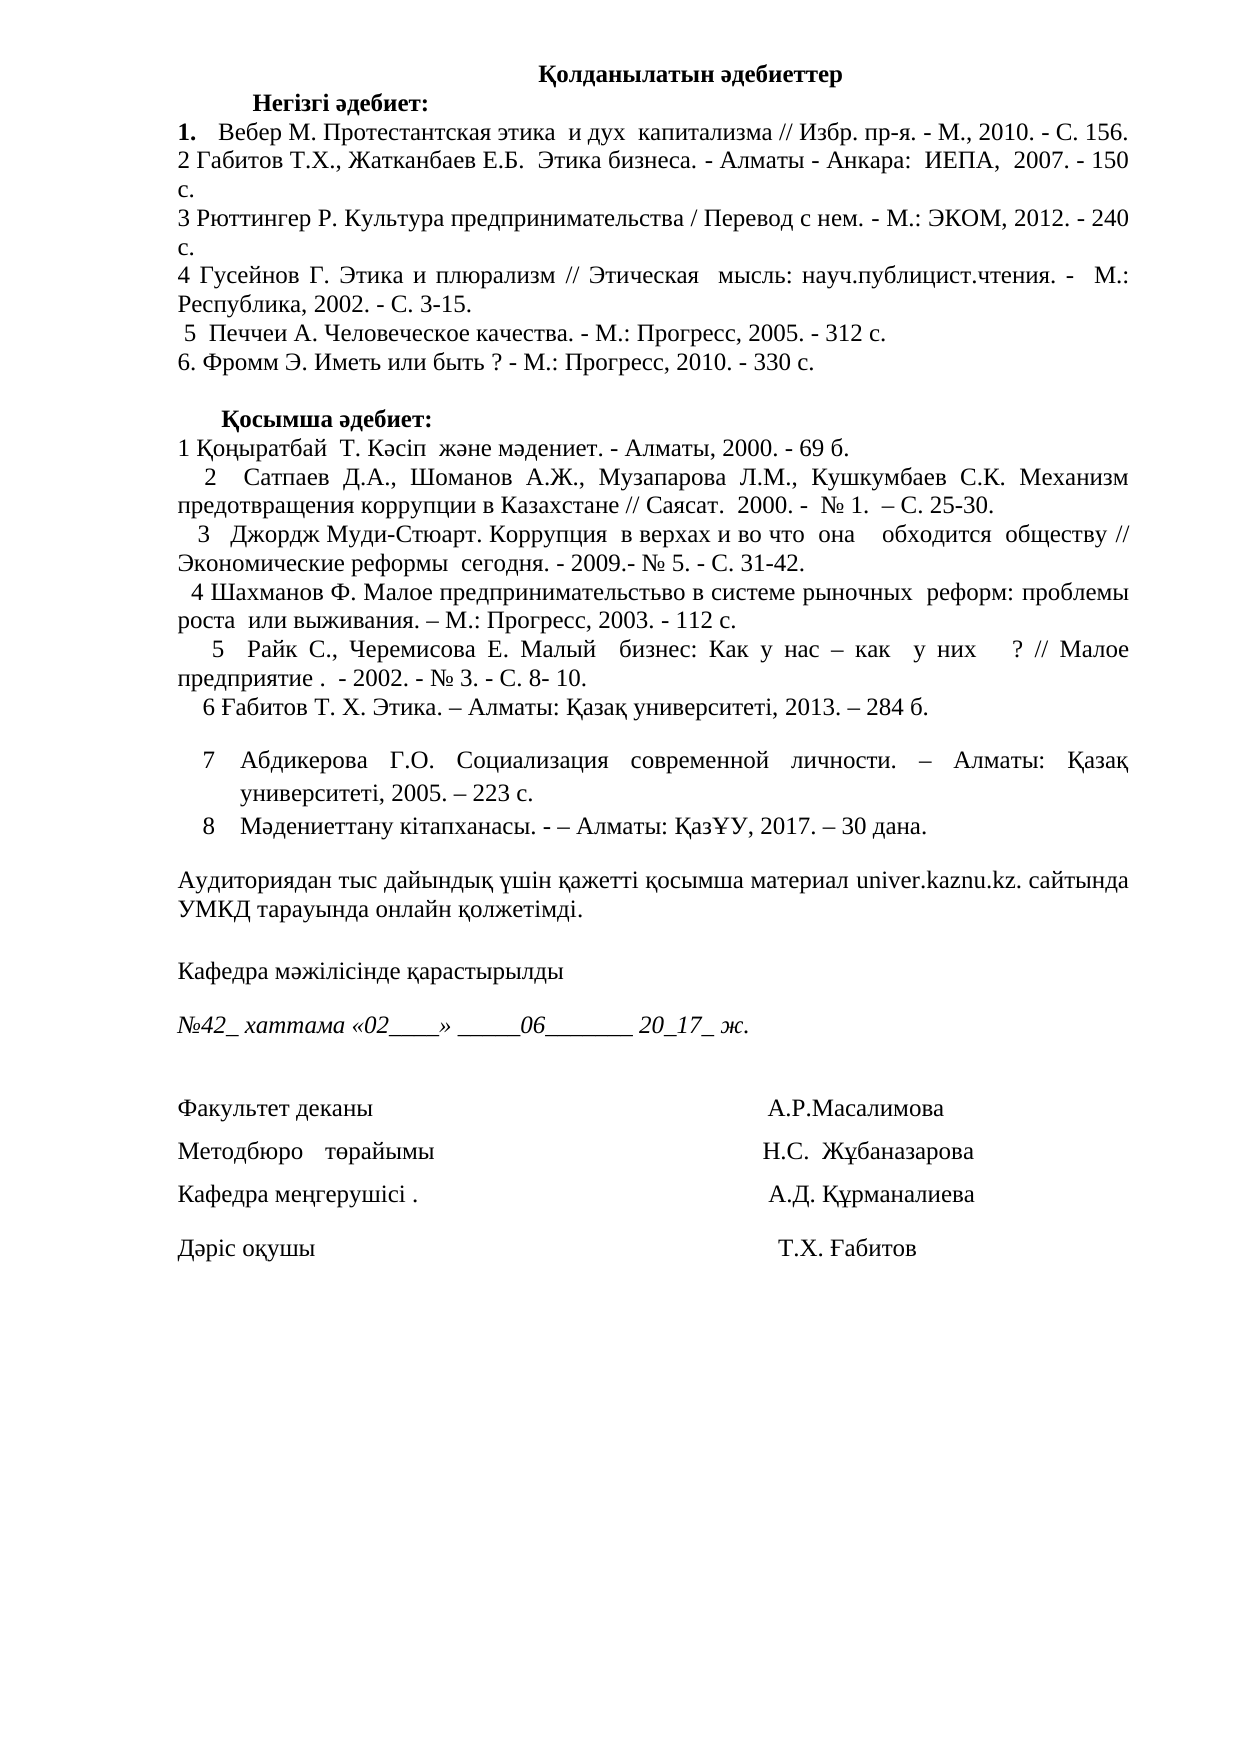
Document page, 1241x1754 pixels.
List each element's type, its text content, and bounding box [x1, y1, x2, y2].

text Методбюро төрайымы Н.С. Жұбаназарова [177, 1136, 1152, 1165]
text Дәріс оқушы Т.Х. Ғабитов [177, 1233, 1152, 1262]
text Кафедра меңгерушісі . А.Д. Құрманалиева [177, 1179, 1152, 1208]
text Кафедра мәжілісінде қарастырылды [177, 956, 1152, 985]
text №42_ хаттама «02____» _____06_______ 20_17_ ж. [177, 1010, 1152, 1039]
table_header Қолданылатын әдебиеттер Негізгі әдебиет: Вебер М. Протестантская этика и дух капитализма // Избр. пр-я. - М., 2010. - С. 156. 2 Габитов Т.Х., Жатканбаев Е.Б. Этика бизнеса. - Алматы - Анкара: ИЕПА, 2007. - 150 с. 3 Рюттингер Р. Культура предпринимательства / Перевод с нем. - М.: ЭКОМ, 2012. - 240 с. 4 Гусейнов Г. Этика и плюрализм // Этическая мысль: науч.публицист.чтения. - М.: Республика, 2002. - С. 3-15. 5 Печчеи А. Человеческое качества. - М.: Прогресс, 2005. - 312 с. 6. Фромм Э. Иметь или быть - М.: Прогресс, 2010. - 330 с. Қосымша әдебиет: 1 Қоңыратбай Т. Кәсiп және мәдениет. - Алматы, 2000. - 69 б. 2 Сатпаев Д.А., Шоманов А.Ж., Музапарова Л.М., Кушкумбаев С.К. Механизм предотвращения коррупции в Казахстане // Саясат. 2000. - № 1. – С. 25-30. 3 Джордж Муди-Стюарт. Коррупция в верхах и во что она обходится обществу // Экономические реформы сегодня. - 2009.- № 5. - С. 31-42. 4 Шахманов Ф. Малое предпринимательстьво в системе рыночных реформ: проблемы роста или выживания. – М.: Прогресс, 2003. - 112 с. 5 Райк С., Черемисова Е. Малый бизнес: Как у нас – как у них // Малое предприятие . - 2002. - № 3. - С. 8- 10. 6 Ғабитов Т. Х. Этика. – Алматы: Қазақ университеті, 2013. – 284 б. Абдикерова Г.О. Социализация современной личности. – Алматы: Қазақ университеті, 2005. – 223 с. Мәдениеттану кітапханасы. - – Алматы: ҚазҰУ, 2017. – 30 дана. Аудиториядан тыс дайындық үшін қажетті қосымша материал univer.kaznu.kz. сайтында УМКД тарауында онлайн қолжетімді. [166, 59, 1140, 923]
text Факультет деканы А.Р.Масалимова [177, 1093, 1152, 1122]
